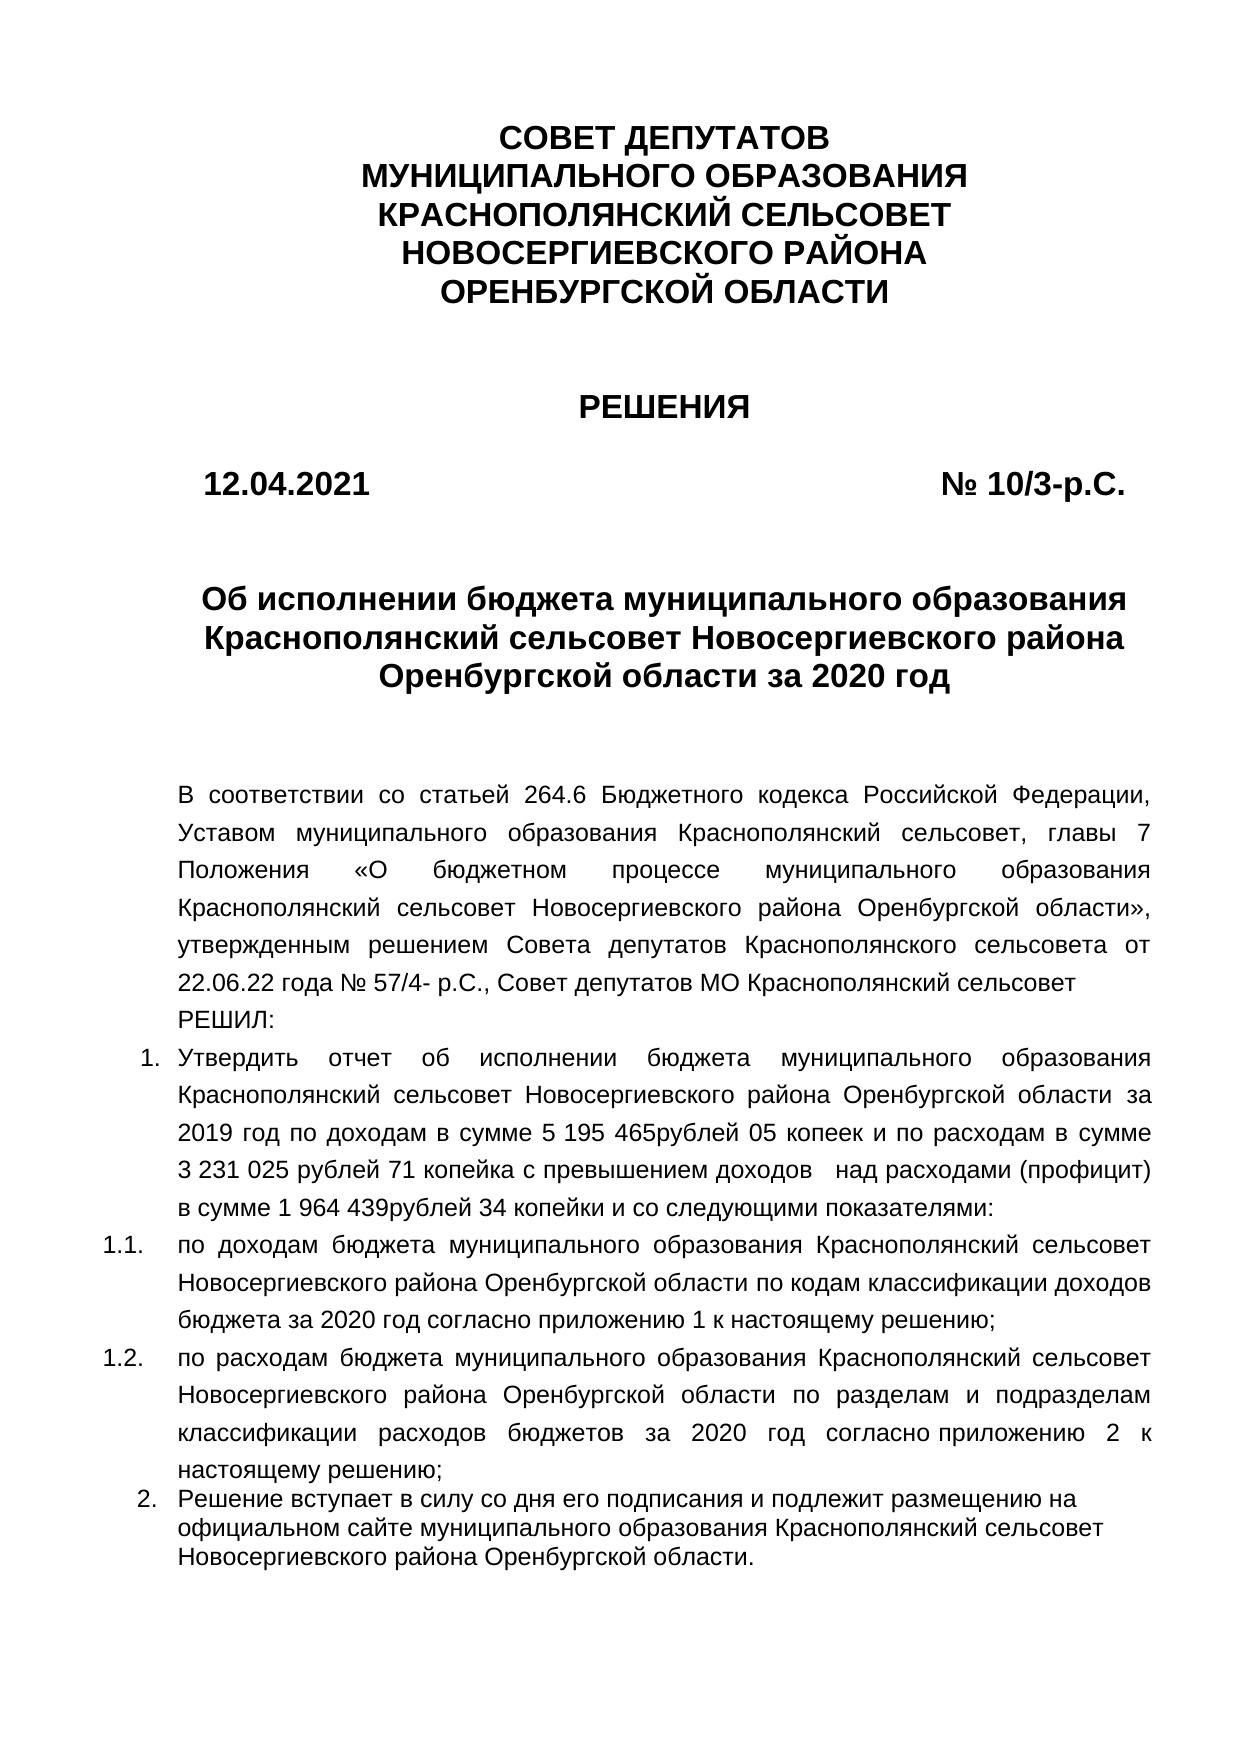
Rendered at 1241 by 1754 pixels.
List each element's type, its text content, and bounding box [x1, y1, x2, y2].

list Утвердить отчет об исполнении бюджета муниципального образования Краснополянский сельсовет Новосергиевского района Оренбургской области за 2019 год по доходам в сумме 5 195 465рублей 05 копеек и по расходам в сумме 3 231 025 рублей 71 копейка с превышением доходов над расходами (профицит) в сумме 1 964 439рублей 34 копейки и со следующими показателями: [140, 1034, 1152, 1222]
text КРАСНОПОЛЯНСКИЙ СЕЛЬСОВЕТ [177, 195, 1152, 233]
text В соответствии со статьей 264.6 Бюджетного кодекса Российской Федерации, Уставом муниципального образования Краснополянский сельсовет, главы 7 Положения «О бюджетном процессе муниципального образования Краснополянский сельсовет Новосергиевского района Оренбургской области», утвержденным решением Совета депутатов Краснополянского сельсовета от 22.06.22 года № 57/4- р.С., Совет депутатов МО Краснополянский сельсовет [177, 772, 1152, 997]
text СОВЕТ ДЕПУТАТОВ [177, 118, 1152, 157]
text ОРЕНБУРГСКОЙ ОБЛАСТИ [177, 272, 1152, 310]
text РЕШЕНИЯ [177, 387, 1152, 426]
title Решение вступает в силу со дня его подписания и подлежит размещению на официальном сайте муниципального образования Краснополянский сельсовет Новосергиевского района Оренбургской области. [137, 1484, 1152, 1570]
text 12.04.2021 № 10/3-р.С. [177, 464, 1152, 502]
list по доходам бюджета муниципального образования Краснополянский сельсовет Новосергиевского района Оренбургской области по кодам классификации доходов бюджета за 2020 год согласно приложению 1 к настоящему решению; [102, 1222, 1152, 1334]
text Об исполнении бюджета муниципального образования Краснополянский сельсовет Новосергиевского района Оренбургской области за 2020 год [177, 579, 1152, 695]
text НОВОСЕРГИЕВСКОГО РАЙОНА [177, 233, 1152, 272]
list по расходам бюджета муниципального образования Краснополянский сельсовет Новосергиевского района Оренбургской области по разделам и подразделам классификации расходов бюджетов за 2020 год согласно приложению 2 к настоящему решению; [102, 1334, 1152, 1484]
text РЕШИЛ: [177, 997, 1152, 1034]
text МУНИЦИПАЛЬНОГО ОБРАЗОВАНИЯ [177, 157, 1152, 195]
